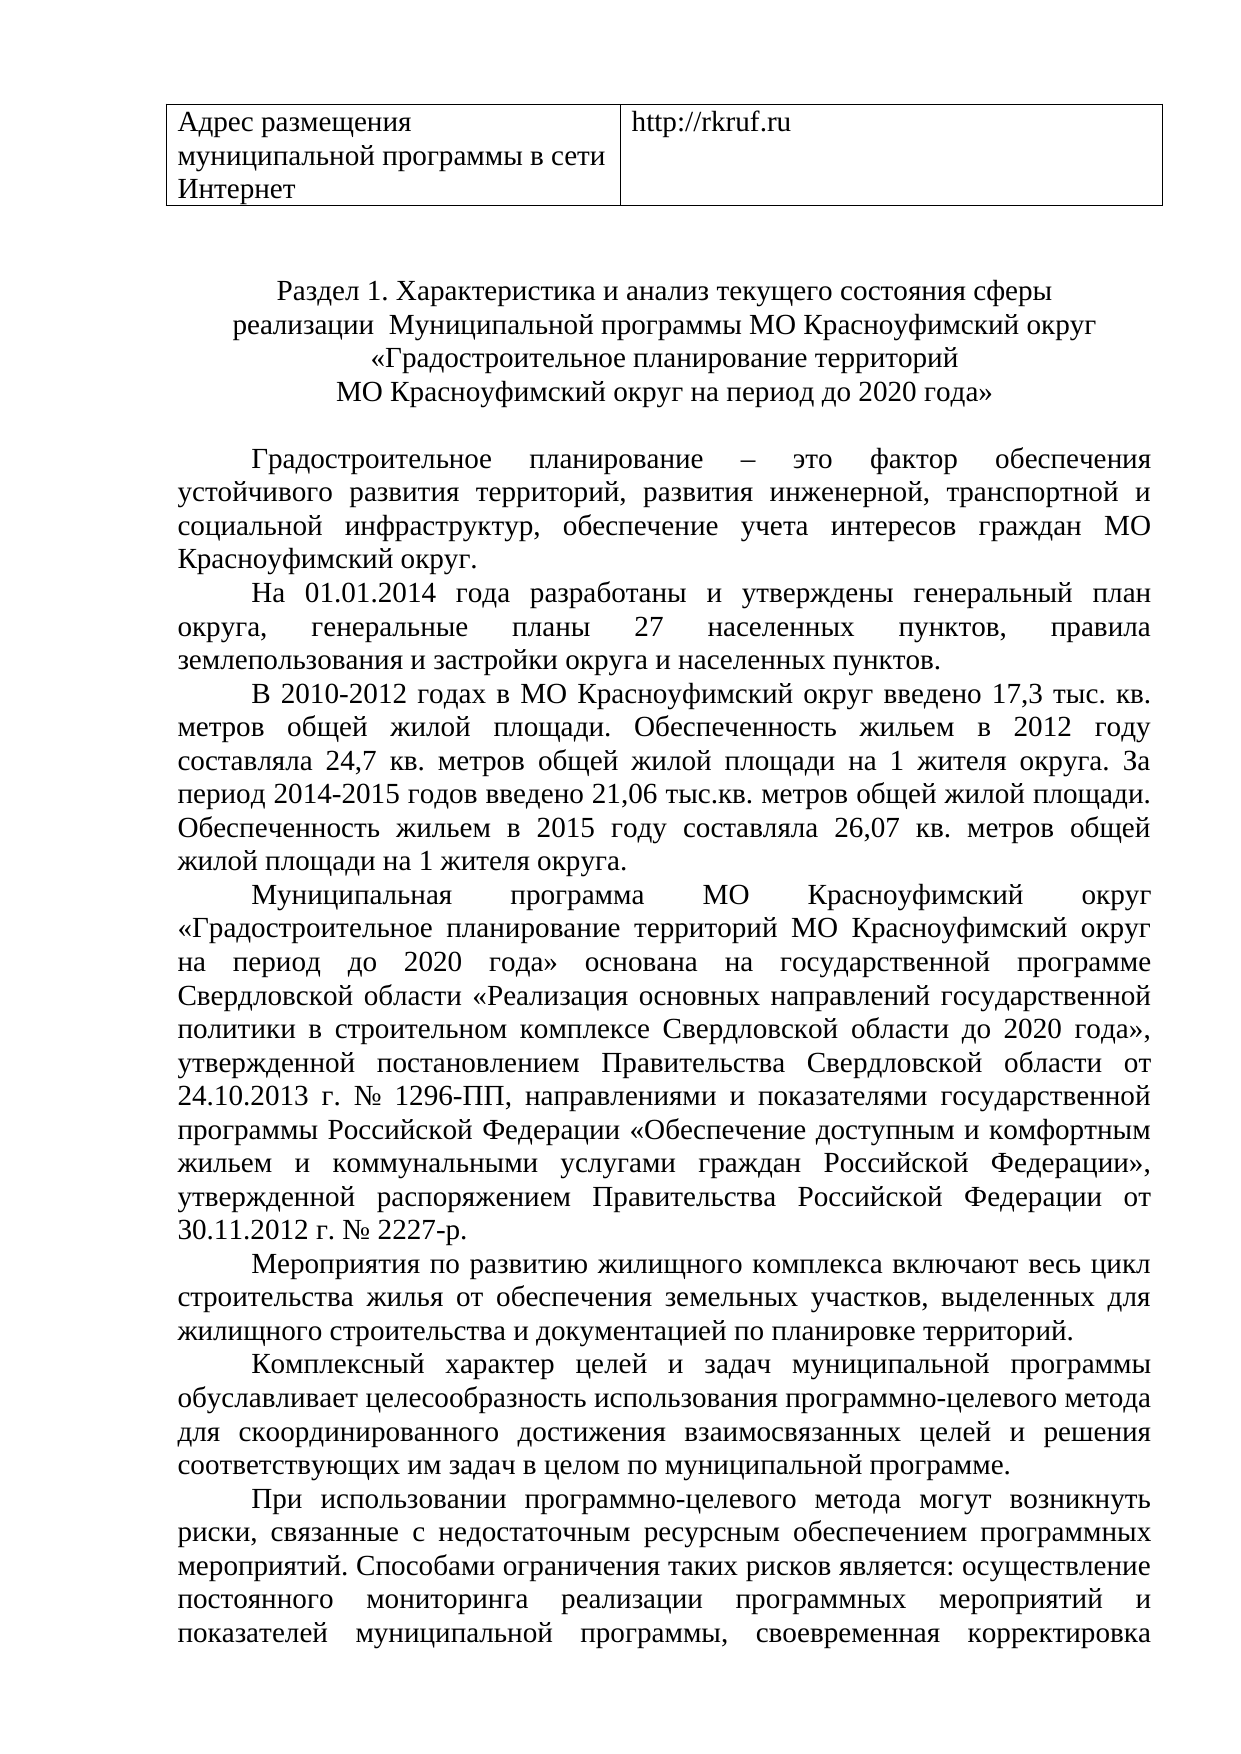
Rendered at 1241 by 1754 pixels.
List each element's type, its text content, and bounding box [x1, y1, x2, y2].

text реализации Муниципальной программы МО Красноуфимский округ «Градостроительное планирование территорий [177, 307, 1152, 374]
text Муниципальная программа МО Красноуфимский округ «Градостроительное планирование территорий МО Красноуфимский округ на период до 2020 года» основана на государственной программе Свердловской области «Реализация основных направлений государственной политики в строительном комплексе Свердловской области до 2020 года», утвержденной постановлением Правительства Свердловской области от 24.10.2013 г. № 1296-ПП, направлениями и показателями государственной программы Российской Федерации «Обеспечение доступным и комфортным жильем и коммунальными услугами граждан Российской Федерации», утвержденной распоряжением Правительства Российской Федерации от 30.11.2012 г. № 2227-р. [177, 877, 1152, 1246]
text В 2010-2012 годах в МО Красноуфимский округ введено 17,3 тыс. кв. метров общей жилой площади. Обеспеченность жильем в 2012 году составляла общей жилой площади на 1 жителя округа. За период 2014-2015 годов введено 21,06 тыс.кв. метров общей жилой площади. Обеспеченность жильем в 2015 году составляла 26,07 кв. метров общей жилой площади на 1 жителя округа. [177, 676, 1152, 877]
table_cell http://rkruf.ru [621, 105, 1162, 205]
text МО Красноуфимский округ на период до 2020 года» [177, 374, 1152, 407]
table_cell Адрес размещения муниципальной программы в сети Интернет [167, 105, 620, 205]
text Раздел 1. Характеристика и анализ текущего состояния сферы [177, 273, 1152, 307]
text Мероприятия по развитию жилищного комплекса включают весь цикл строительства жилья от обеспечения земельных участков, выделенных для жилищного строительства и документацией по планировке территорий. [177, 1246, 1152, 1347]
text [177, 1481, 1152, 1648]
text Градостроительное планирование – это фактор обеспечения устойчивого развития территорий, развития инженерной, транспортной и социальной инфраструктур, обеспечение учета интересов граждан МО Красноуфимский округ. [177, 441, 1152, 575]
text Комплексный характер целей и задач муниципальной программы обуславливает целесообразность использования программно-целевого метода для скоординированного достижения взаимосвязанных целей и решения соответствующих им задач в целом по муниципальной программе. [177, 1347, 1152, 1481]
text На 01.01.2014 года разработаны и утверждены генеральный план округа, генеральные планы 27 населенных пунктов, правила землепользования и застройки округа и населенных пунктов. [177, 575, 1152, 676]
